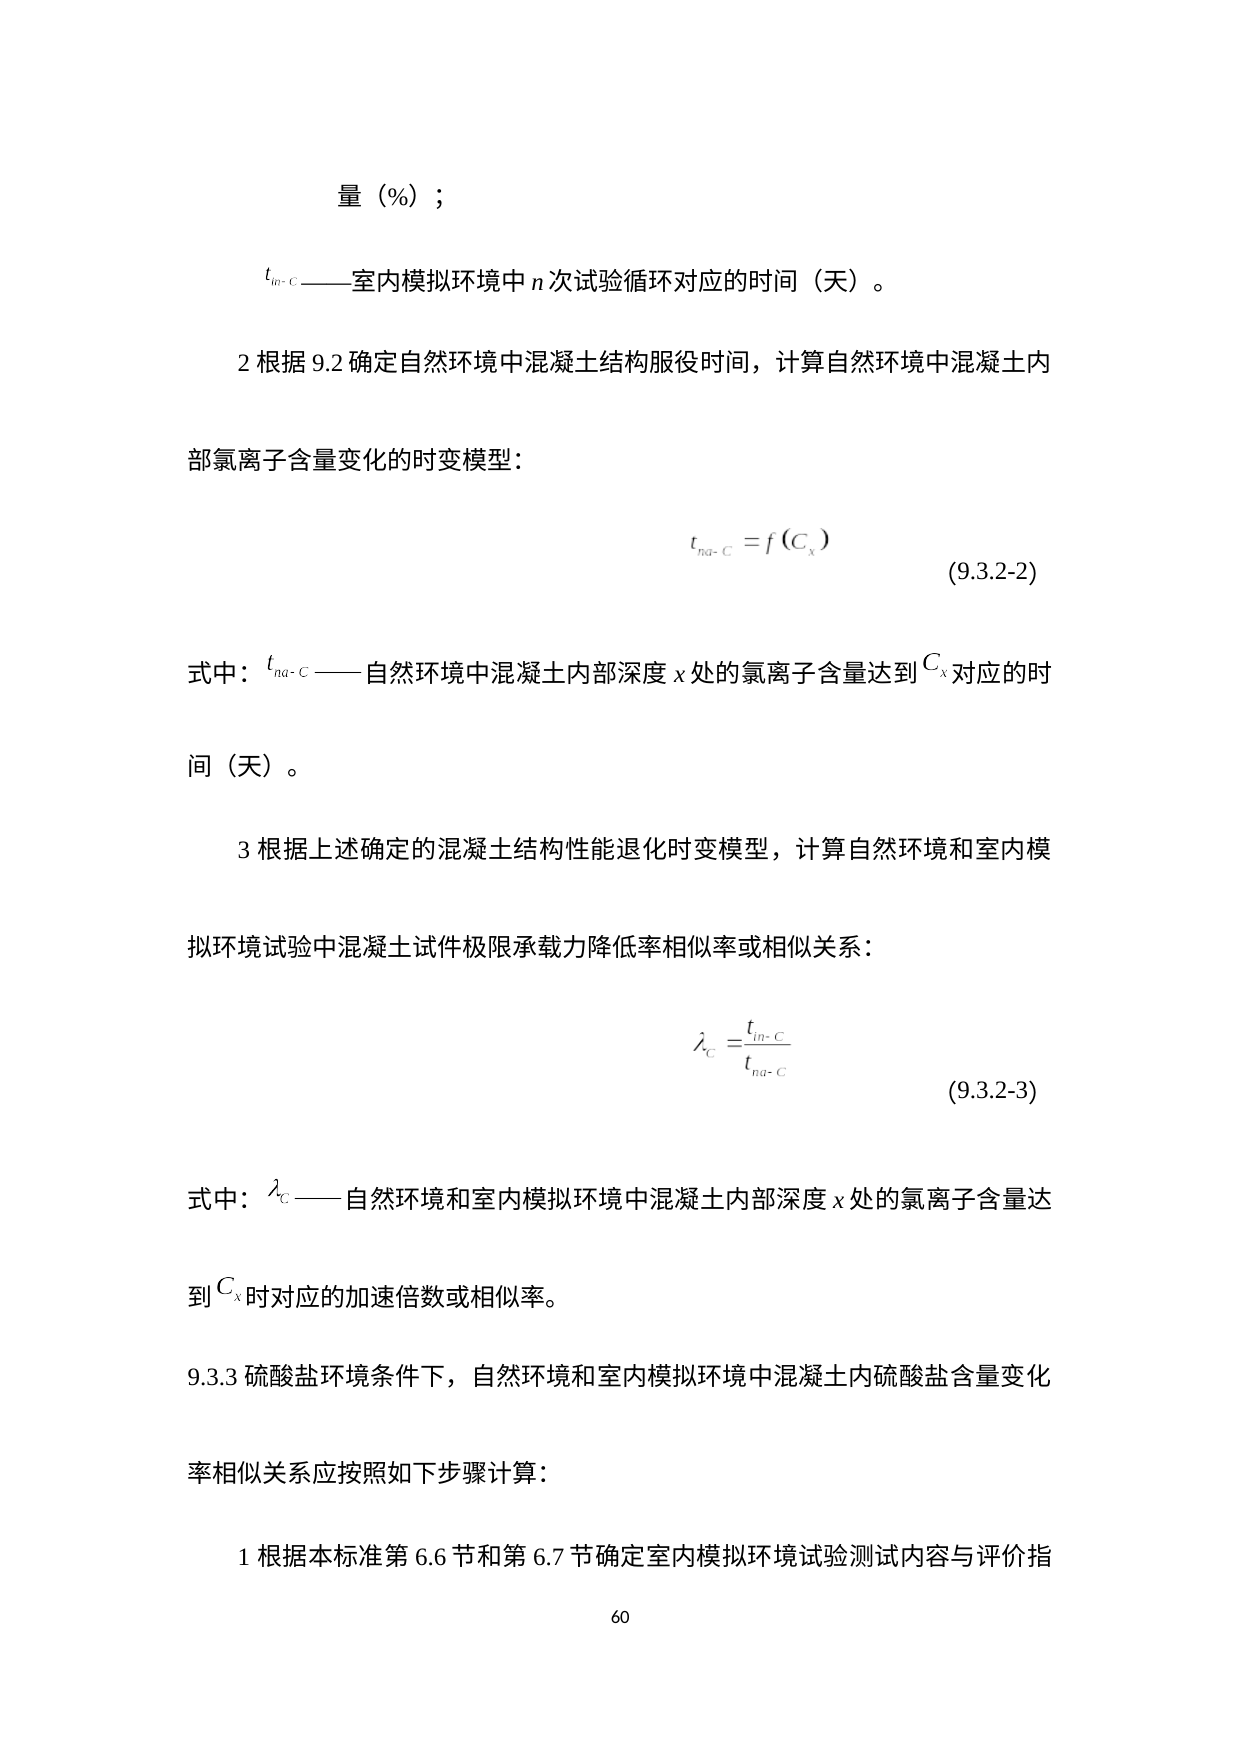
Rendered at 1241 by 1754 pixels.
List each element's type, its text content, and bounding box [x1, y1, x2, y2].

text 9.3.3 硫酸盐环境条件下，自然环境和室内模拟环境中混凝土内硫酸盐含量变化率相似关系应按照如下步骤计算： [187, 1342, 1053, 1504]
text 3 根据上述确定的混凝土结构性能退化时变模型，计算自然环境和室内模拟环境试验中混凝土试件极限承载力降低率相似率或相似关系： [187, 816, 1053, 978]
text （9.3.2-2） [187, 509, 1053, 606]
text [187, 1522, 1053, 1587]
text ——室内模拟环境中n次试验循环对应的时间（天）。 [187, 245, 1053, 310]
text 2 根据9.2确定自然环境中混凝土结构服役时间，计算自然环境中混凝土内部氯离子含量变化的时变模型： [187, 328, 1053, 491]
text 式中：——自然环境中混凝土内部深度x处的氯离子含量达到对应的时间（天）。 [187, 635, 1053, 797]
text 式中：——自然环境和室内模拟环境中混凝土内部深度x处的氯离子含量达到时对应的加速倍数或相似率。 [187, 1161, 1053, 1324]
text （9.3.2-3） [187, 996, 1053, 1126]
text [187, 162, 1053, 227]
